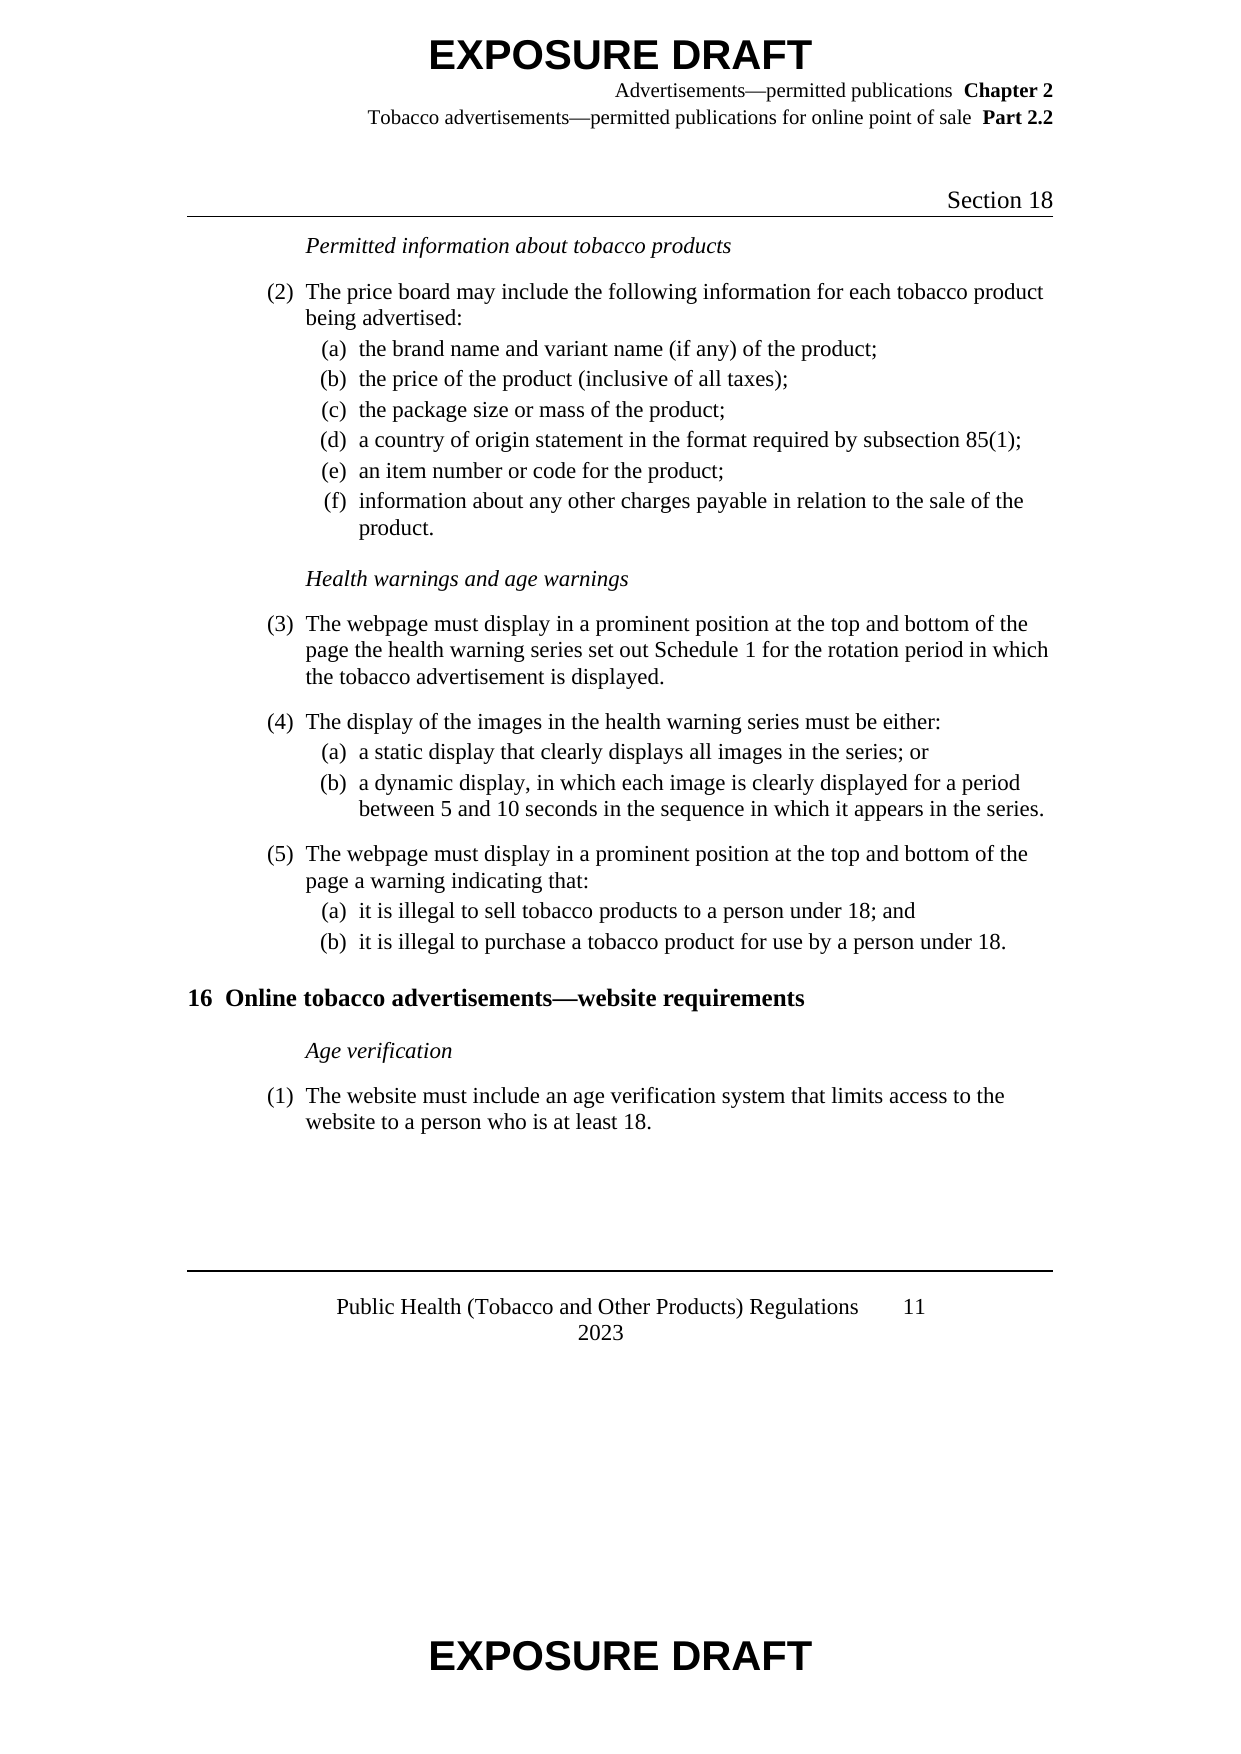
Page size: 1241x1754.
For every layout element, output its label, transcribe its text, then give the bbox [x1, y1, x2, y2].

text (1) The website must include an age verification system that limits access to the website to a person who is at least 18. [187, 1082, 1053, 1135]
text 16 Online tobacco advertisements—website requirements [187, 983, 1053, 1012]
text (b) the price of the product (inclusive of all taxes); [187, 365, 1053, 391]
text Age verification [305, 1037, 1053, 1063]
text (b) a dynamic display, in which each image is clearly displayed for a period between 5 and 10 seconds in the sequence in which it appears in the series. [187, 769, 1053, 822]
text (f) information about any other charges payable in relation to the sale of the product. [187, 487, 1053, 540]
text Health warnings and age warnings [305, 565, 1053, 591]
text (3) The webpage must display in a prominent position at the top and bottom of the page the health warning series set out Schedule 1 for the rotation period in which the tobacco advertisement is displayed. [187, 610, 1053, 689]
text (a) it is illegal to sell tobacco products to a person under 18; and [187, 897, 1053, 923]
text (4) The display of the images in the health warning series must be either: [187, 708, 1053, 734]
text (a) a static display that clearly displays all images in the series; or [187, 738, 1053, 765]
text (2) The price board may include the following information for each tobacco product being advertised: [187, 278, 1053, 330]
text Permitted information about tobacco products [305, 233, 1053, 259]
text (e) an item number or code for the product; [187, 457, 1053, 483]
text (d) a country of origin statement in the format required by subsection 85(1); [187, 426, 1053, 452]
text (a) the brand name and variant name (if any) of the product; [187, 334, 1053, 361]
text (5) The webpage must display in a prominent position at the top and bottom of the page a warning indicating that: [187, 840, 1053, 893]
text (b) it is illegal to purchase a tobacco product for use by a person under 18. [187, 928, 1053, 954]
text (c) the package size or mass of the product; [187, 396, 1053, 422]
